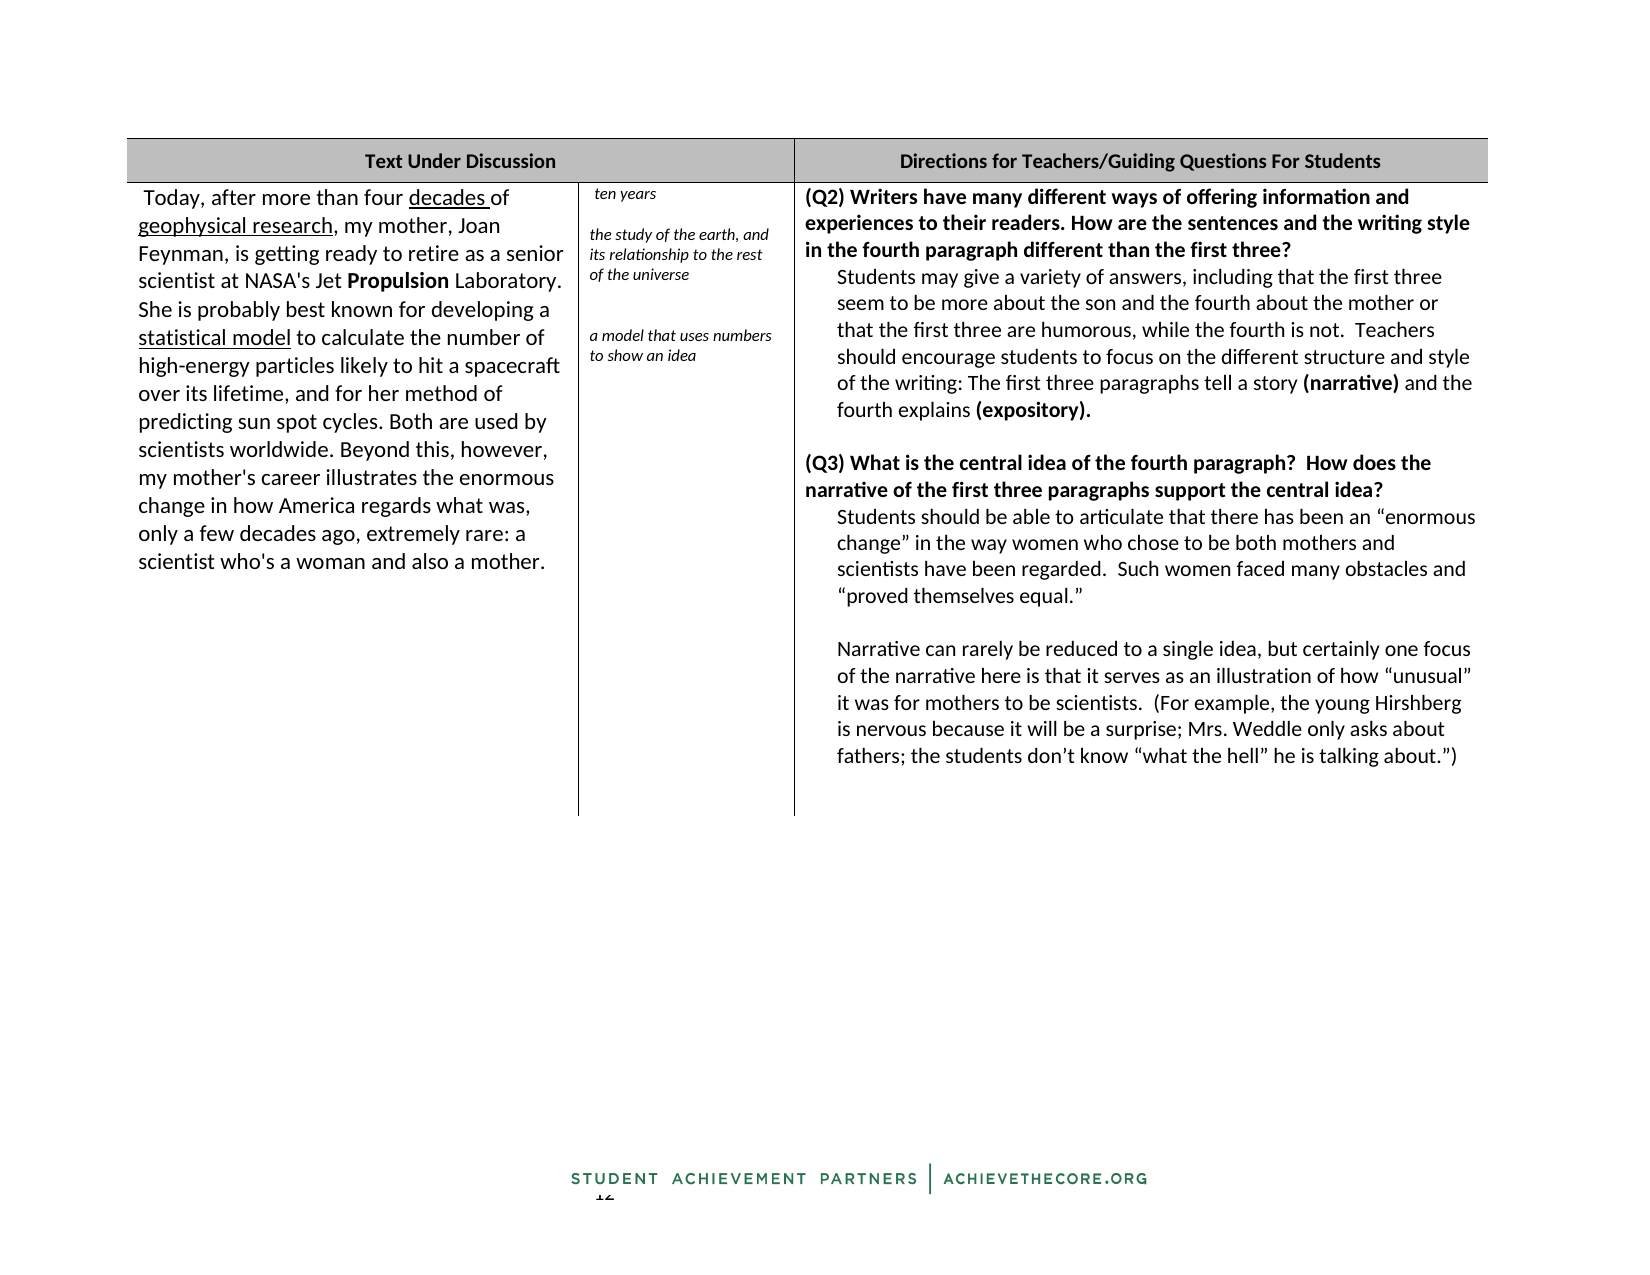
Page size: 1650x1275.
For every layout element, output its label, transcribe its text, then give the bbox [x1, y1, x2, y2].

table_cell Today, after more than four decades of geophysical research, my mother, Joan Feynman, is getting ready to retire as a senior scientist at NASA's Jet Propulsion Laboratory. She is probably best known for developing a statistical model to calculate the number of high-energy particles likely to hit a spacecraft over its lifetime, and for her method of predicting sun spot cycles. Both are used by scientists worldwide. Beyond this, however, my mother's career illustrates the enormous change in how America regards what was, only a few decades ago, extremely rare: a scientist who's a woman and also a mother. [127, 183, 578, 816]
picture [558, 1159, 1159, 1195]
table_header Text Under Discussion [127, 139, 794, 182]
table_cell (Q2) Writers have many different ways of offering information and experiences to their readers. How are the sentences and the writing style in the fourth paragraph different than the first three? Students may give a variety of answers, including that the first three seem to be more about the son and the fourth about the mother or that the first three are humorous, while the fourth is not. Teachers should encourage students to focus on the different structure and style of the writing: The first three paragraphs tell a story (narrative) and the fourth explains (expository). (Q3) What is the central idea of the fourth paragraph? How does the narrative of the first three paragraphs support the central idea? Students should be able to articulate that there has been an “enormous change” in the way women who chose to be both mothers and scientists have been regarded. Such women faced many obstacles and “proved themselves equal.” Narrative can rarely be reduced to a single idea, but certainly one focus of the narrative here is that it serves as an illustration of how “unusual” it was for mothers to be scientists. (For example, the young Hirshberg is nervous because it will be a surprise; Mrs. Weddle only asks about fathers; the students don’t know “what the hell” he is talking about.”) [795, 183, 1488, 816]
table_cell ten years the study of the earth, and its relationship to the rest of the universe a model that uses numbers to show an idea [579, 183, 794, 816]
table_header Directions for Teachers/Guiding Questions For Students [795, 139, 1488, 182]
